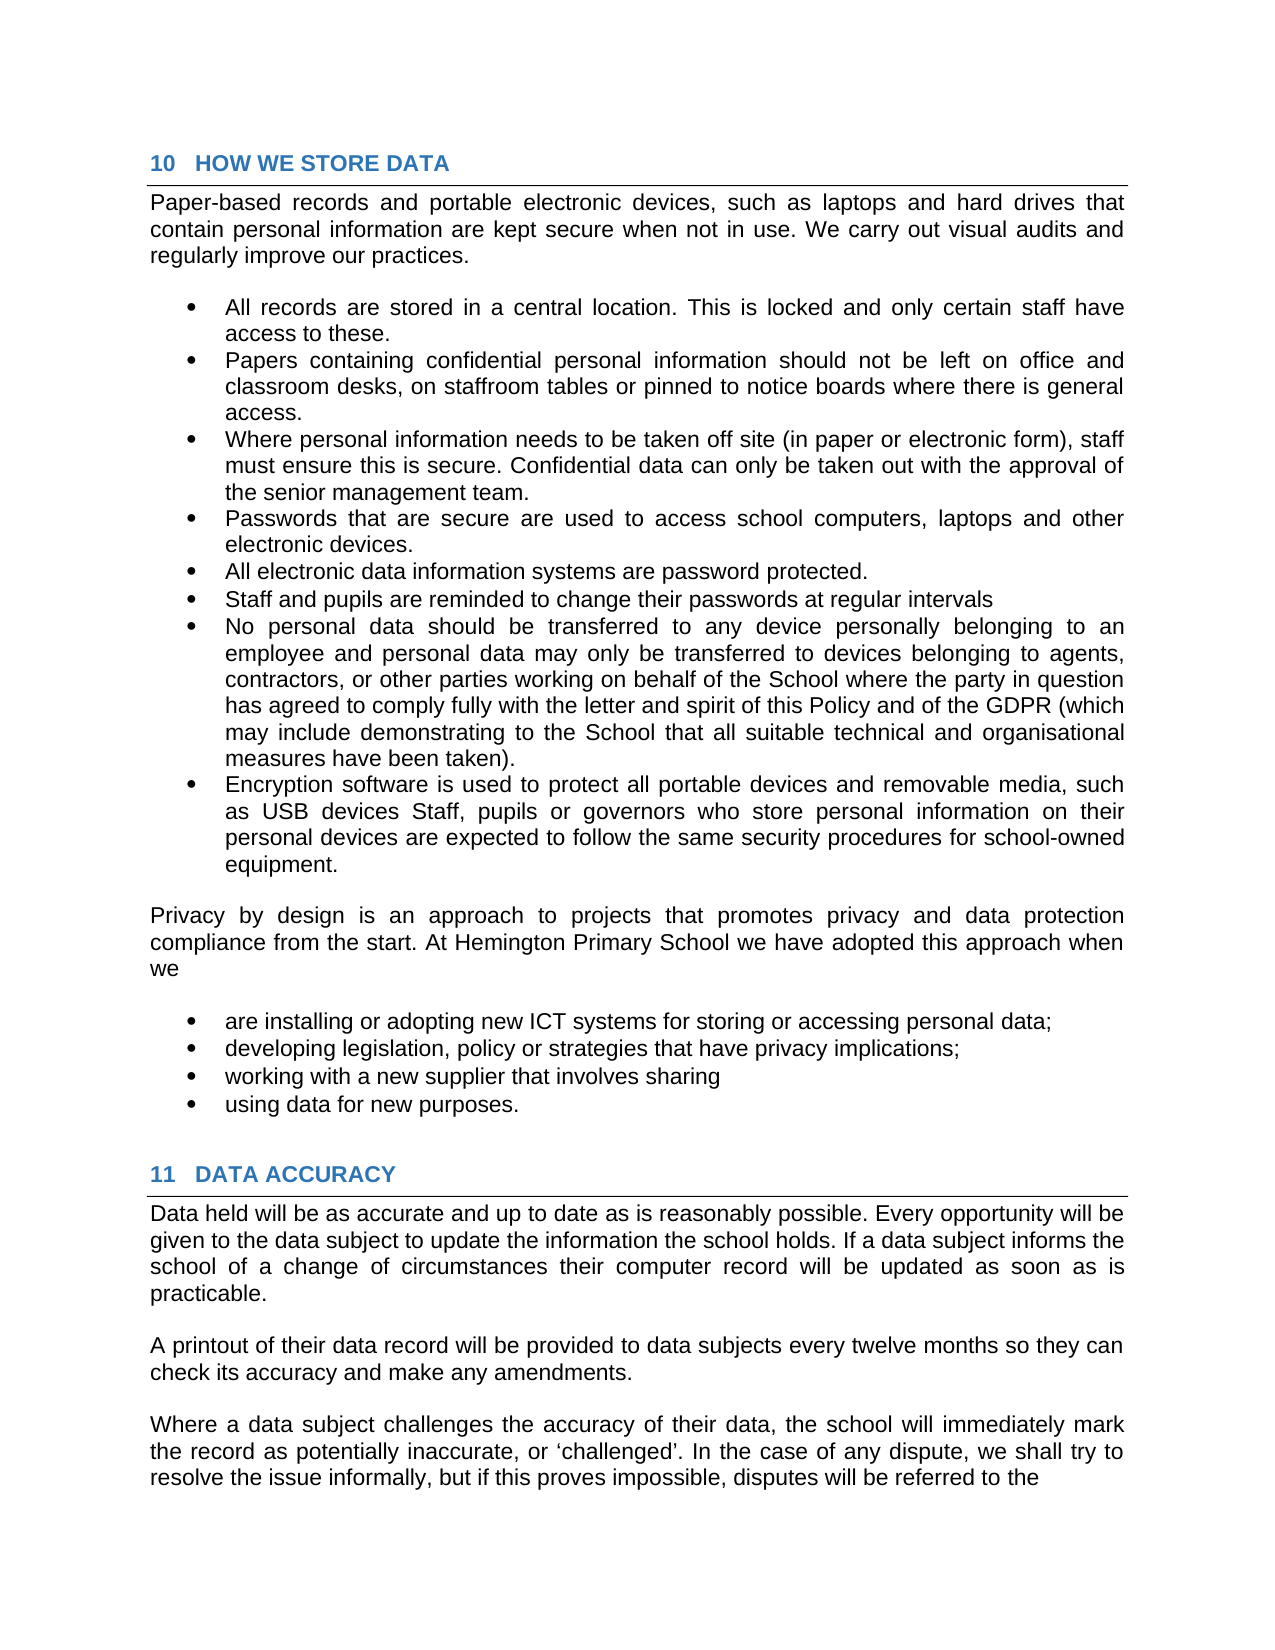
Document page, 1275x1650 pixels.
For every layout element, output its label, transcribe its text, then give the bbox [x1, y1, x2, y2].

list are installing or adopting new ICT systems for storing or accessing personal data; [187, 1008, 1139, 1034]
list using data for new purposes. [187, 1090, 1139, 1118]
list Staff and pupils are reminded to change their passwords at regular intervals [187, 585, 1139, 613]
list No personal data should be transferred to any device personally belonging to an employee and personal data may only be transferred to devices belonging to agents, contractors, or other parties working on behalf of the School where the party in question has agreed to comply fully with the letter and spirit of this Policy and of the GDPR (which may include demonstrating to the School that all suitable technical and organisational measures have been taken). [187, 613, 1126, 771]
text Paper-based records and portable electronic devices, such as laptops and hard drives that contain personal information are kept secure when not in use. We carry out visual audits and regularly improve our practices. [150, 189, 1125, 268]
list All records are stored in a central location. This is locked and only certain staff have access to these. [187, 295, 1125, 347]
list developing legislation, policy or strategies that have privacy implications; [187, 1034, 1139, 1062]
list Where personal information needs to be taken off site (in paper or electronic form), staff must ensure this is secure. Confidential data can only be taken out with the approval of the senior management team. [187, 426, 1125, 505]
subtitle DATA ACCURACY [150, 1161, 1139, 1187]
text Data held will be as accurate and up to date as is reasonably possible. Every opportunity will be given to the data subject to update the information the school holds. If a data subject informs the school of a change of circumstances their computer record will be updated as soon as is practicable. [150, 1200, 1126, 1306]
text Privacy by design is an approach to projects that promotes privacy and data protection compliance from the start. At Hemington Primary School we have adopted this approach when we [150, 902, 1125, 981]
text Where a data subject challenges the accuracy of their data, the school will immediately mark the record as potentially inaccurate, or ‘challenged’. In the case of any dispute, we shall try to resolve the issue informally, but if this proves impossible, disputes will be referred to the [150, 1411, 1125, 1491]
list Encryption software is used to protect all portable devices and removable media, such as USB devices Staff, pupils or governors who store personal information on their personal devices are expected to follow the same security procedures for school-owned equipment. [187, 771, 1126, 877]
list working with a new supplier that involves sharing [187, 1062, 1139, 1090]
text A printout of their data record will be provided to data subjects every twelve months so they can check its accuracy and make any amendments. [150, 1332, 1125, 1385]
list All electronic data information systems are password protected. [187, 557, 1139, 585]
subtitle HOW WE STORE DATA [150, 149, 1139, 176]
list Papers containing confidential personal information should not be left on office and classroom desks, on staffroom tables or pinned to notice boards where there is general access. [187, 347, 1125, 426]
list Passwords that are secure are used to access school computers, laptops and other electronic devices. [187, 505, 1125, 557]
